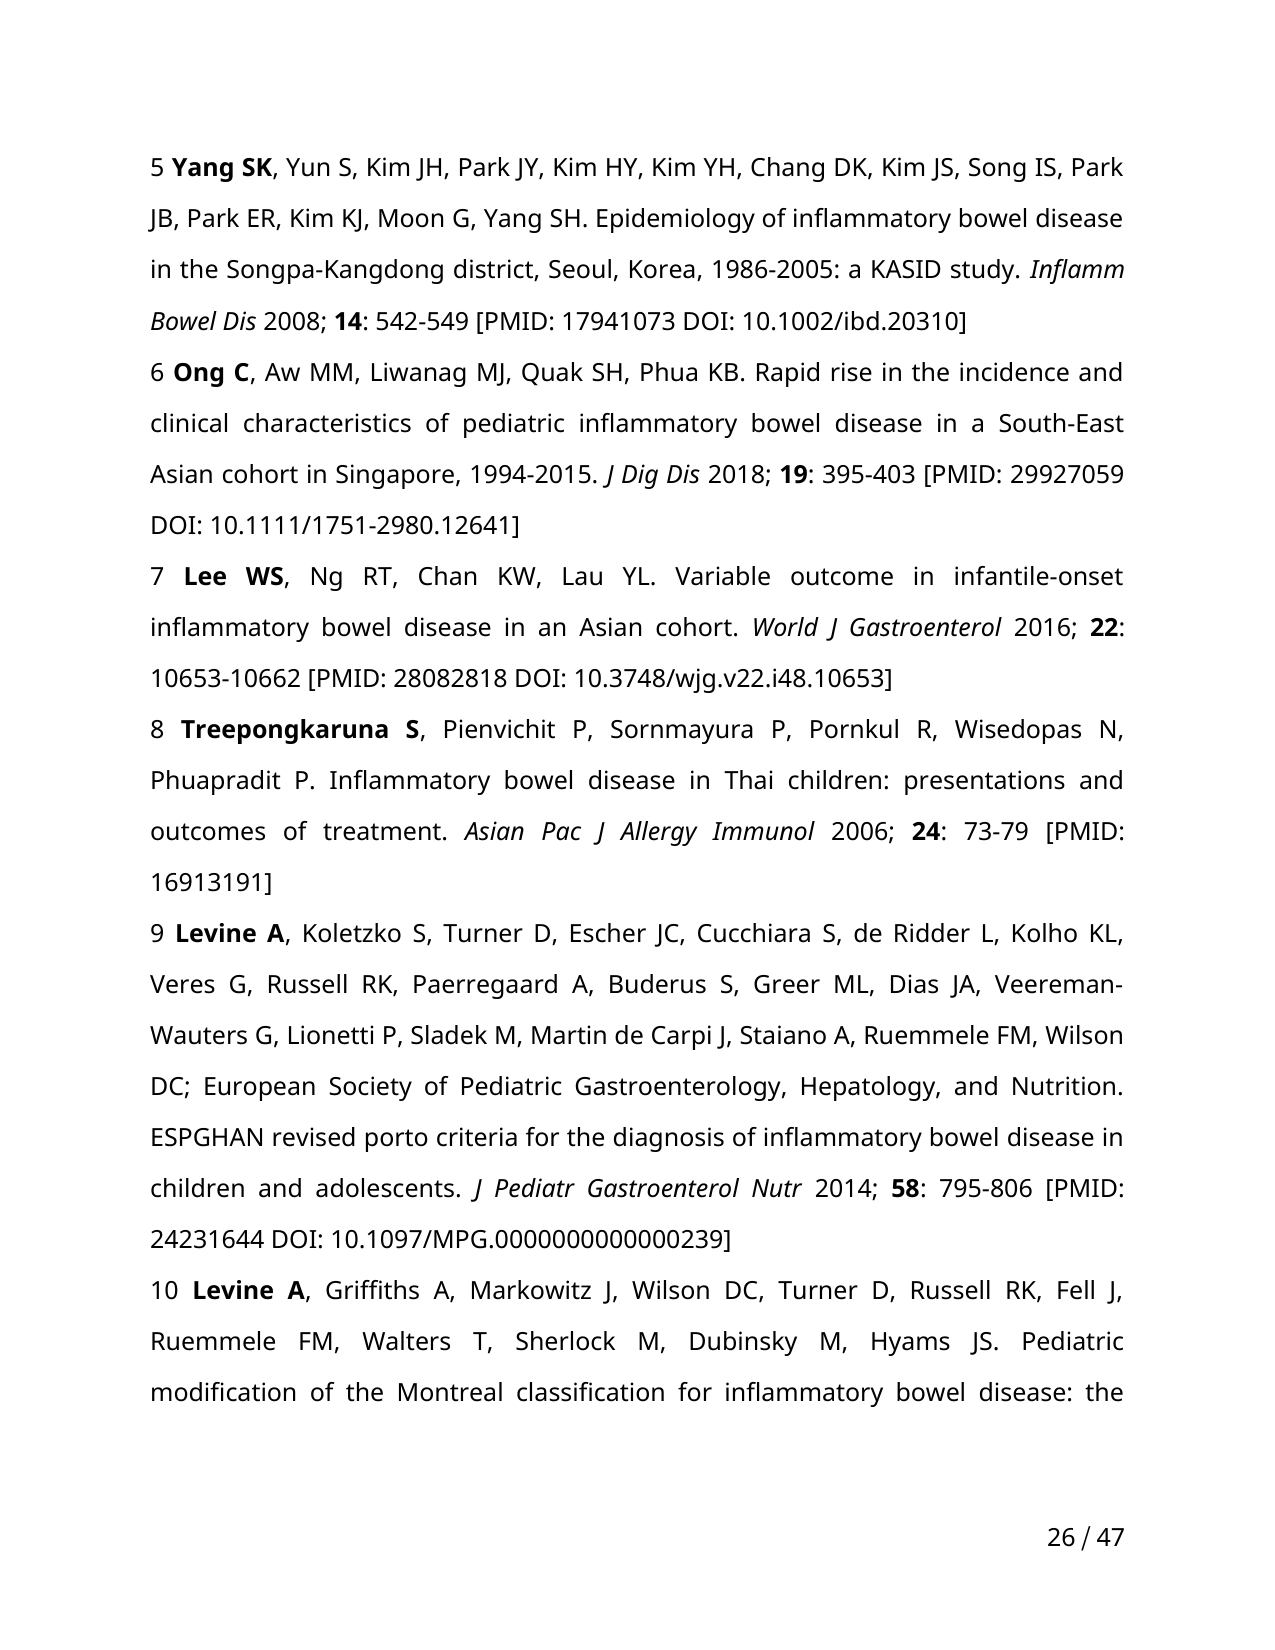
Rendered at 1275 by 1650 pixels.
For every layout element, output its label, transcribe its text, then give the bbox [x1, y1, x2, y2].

text 8 Treepongkaruna S, Pienvichit P, Sornmayura P, Pornkul R, Wisedopas N, Phuapradit P. Inflammatory bowel disease in Thai children: presentations and outcomes of treatment. Asian Pac J Allergy Immunol 2006; 24: 73-79 [PMID: 16913191] [150, 711, 1125, 899]
text 7 Lee WS, Ng RT, Chan KW, Lau YL. Variable outcome in infantile-onset inflammatory bowel disease in an Asian cohort. World J Gastroenterol 2016; 22: 10653-10662 [PMID: 28082818 DOI: 10.3748/wjg.v22.i48.10653] [150, 558, 1125, 694]
text 5 Yang SK, Yun S, Kim JH, Park JY, Kim HY, Kim YH, Chang DK, Kim JS, Song IS, Park JB, Park ER, Kim KJ, Moon G, Yang SH. Epidemiology of inflammatory bowel disease in the Songpa-Kangdong district, Seoul, Korea, 1986-2005: a KASID study. Inflamm Bowel Dis 2008; 14: 542-549 [PMID: 17941073 DOI: 10.1002/ibd.20310] [150, 150, 1125, 337]
text 9 Levine A, Koletzko S, Turner D, Escher JC, Cucchiara S, de Ridder L, Kolho KL, Veres G, Russell RK, Paerregaard A, Buderus S, Greer ML, Dias JA, Veereman-Wauters G, Lionetti P, Sladek M, Martin de Carpi J, Staiano A, Ruemmele FM, Wilson DC; European Society of Pediatric Gastroenterology, Hepatology, and Nutrition. ESPGHAN revised porto criteria for the diagnosis of inflammatory bowel disease in children and adolescents. J Pediatr Gastroenterol Nutr 2014; 58: 795-806 [PMID: 24231644 DOI: 10.1097/MPG.0000000000000239] [150, 916, 1125, 1256]
text 6 Ong C, Aw MM, Liwanag MJ, Quak SH, Phua KB. Rapid rise in the incidence and clinical characteristics of pediatric inflammatory bowel disease in a South-East Asian cohort in Singapore, 1994-2015. J Dig Dis 2018; 19: 395-403 [PMID: 29927059 DOI: 10.1111/1751-2980.12641] [150, 354, 1125, 541]
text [150, 1273, 1125, 1409]
